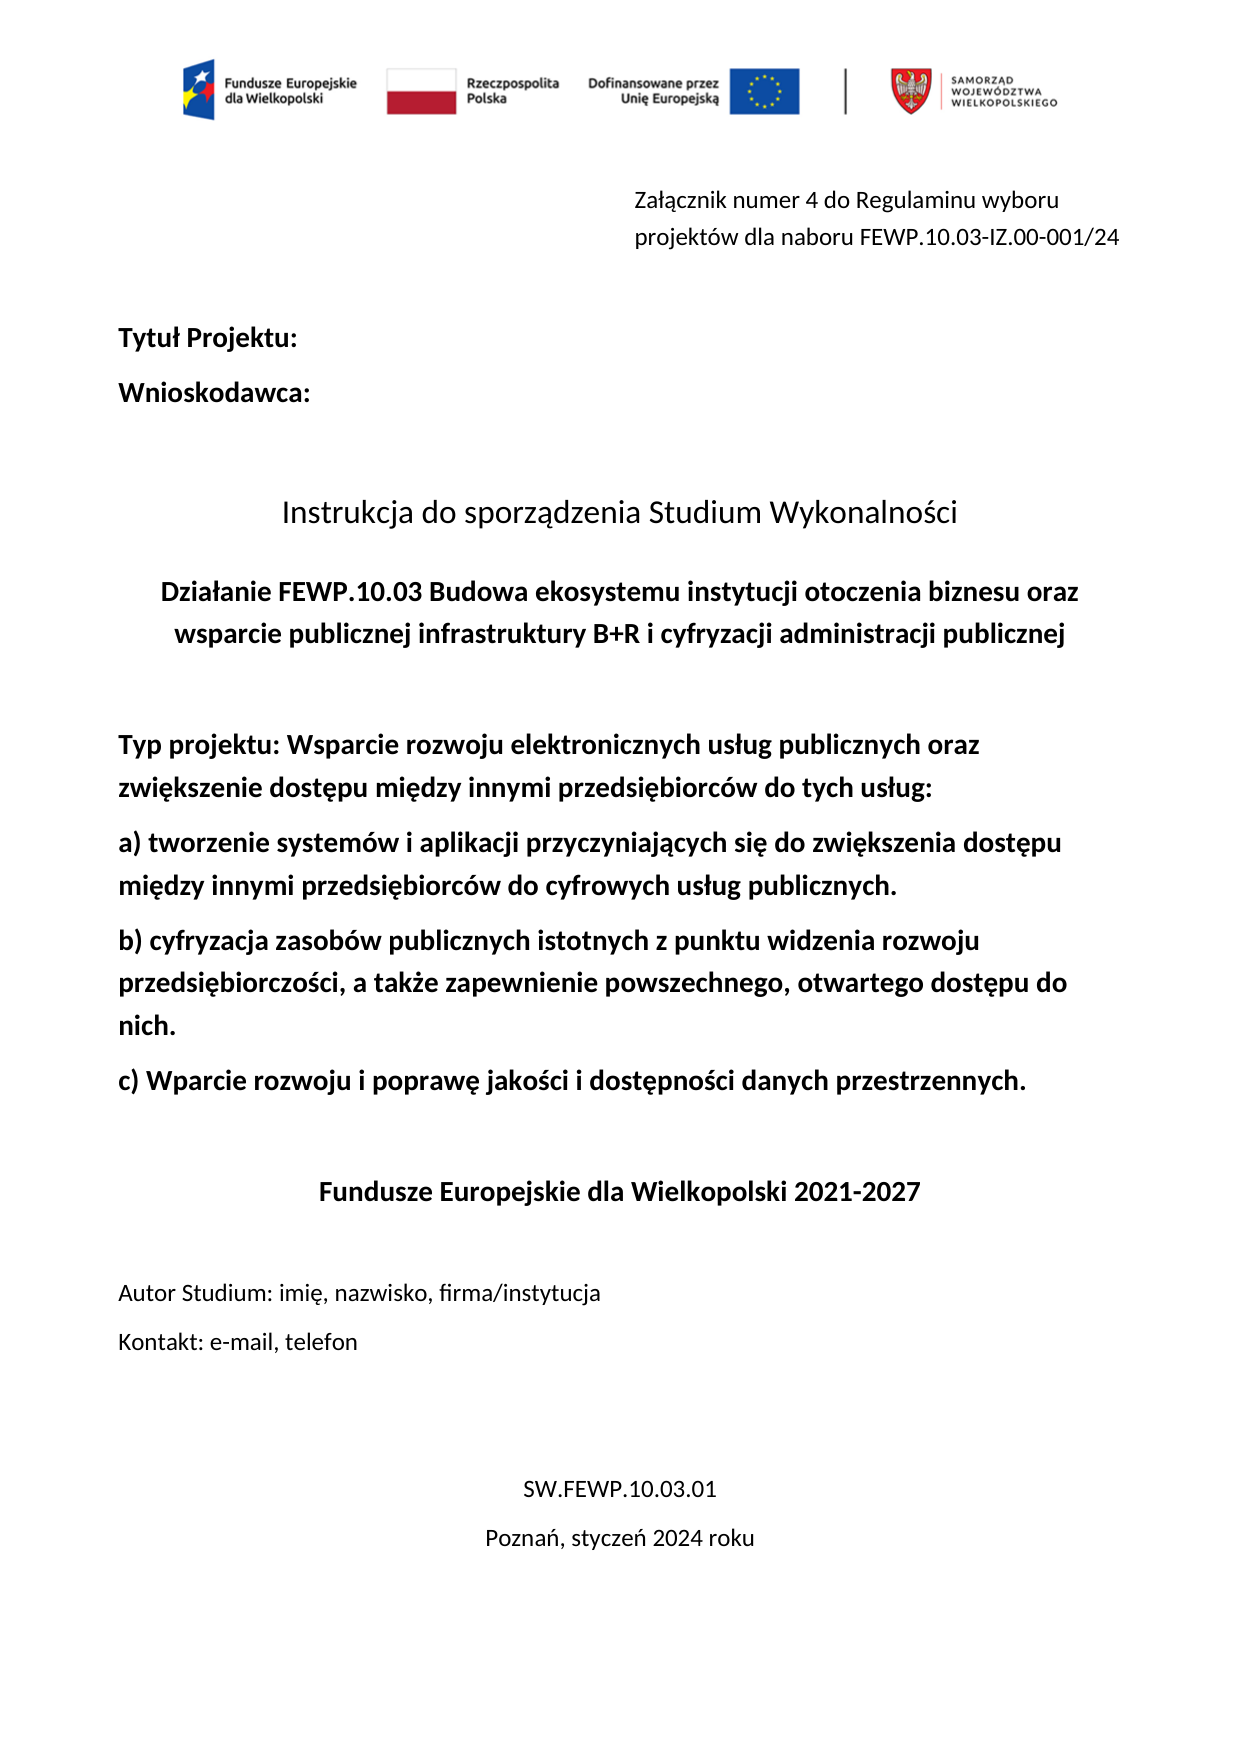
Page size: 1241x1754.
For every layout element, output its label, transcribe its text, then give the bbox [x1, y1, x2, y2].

text Wnioskodawca: [118, 374, 1122, 410]
picture [147, 44, 1093, 136]
text Tytuł Projektu: [118, 319, 1122, 355]
text Załącznik numer 4 do Regulaminu wyboru projektów dla naboru FEWP.10.03-IZ.00-001/24 [634, 184, 1122, 251]
text b) cyfryzacja zasobów publicznych istotnych z punktu widzenia rozwoju przedsiębiorczości, a także zapewnienie powszechnego, otwartego dostępu do nich. [118, 922, 1122, 1043]
text SW.FEWP.10.03.01 [118, 1473, 1122, 1504]
text Autor Studium: imię, nazwisko, firma/instytucja [118, 1277, 1122, 1308]
text Fundusze Europejskie dla Wielkopolski 2021-2027 [118, 1173, 1122, 1208]
text c) Wparcie rozwoju i poprawę jakości i dostępności danych przestrzennych. [118, 1062, 1122, 1098]
text Poznań, styczeń 2024 roku [118, 1522, 1122, 1553]
text Kontakt: e-mail, telefon [118, 1326, 1122, 1357]
text a) tworzenie systemów i aplikacji przyczyniających się do zwiększenia dostępu między innymi przedsiębiorców do cyfrowych usług publicznych. [118, 824, 1122, 902]
text Instrukcja do sporządzenia Studium Wykonalności [118, 491, 1122, 532]
text Typ projektu: Wsparcie rozwoju elektronicznych usług publicznych oraz zwiększenie dostępu między innymi przedsiębiorców do tych usług: [118, 726, 1122, 804]
text Działanie FEWP.10.03 Budowa ekosystemu instytucji otoczenia biznesu oraz wsparcie publicznej infrastruktury B+R i cyfryzacji administracji publicznej [118, 573, 1122, 651]
